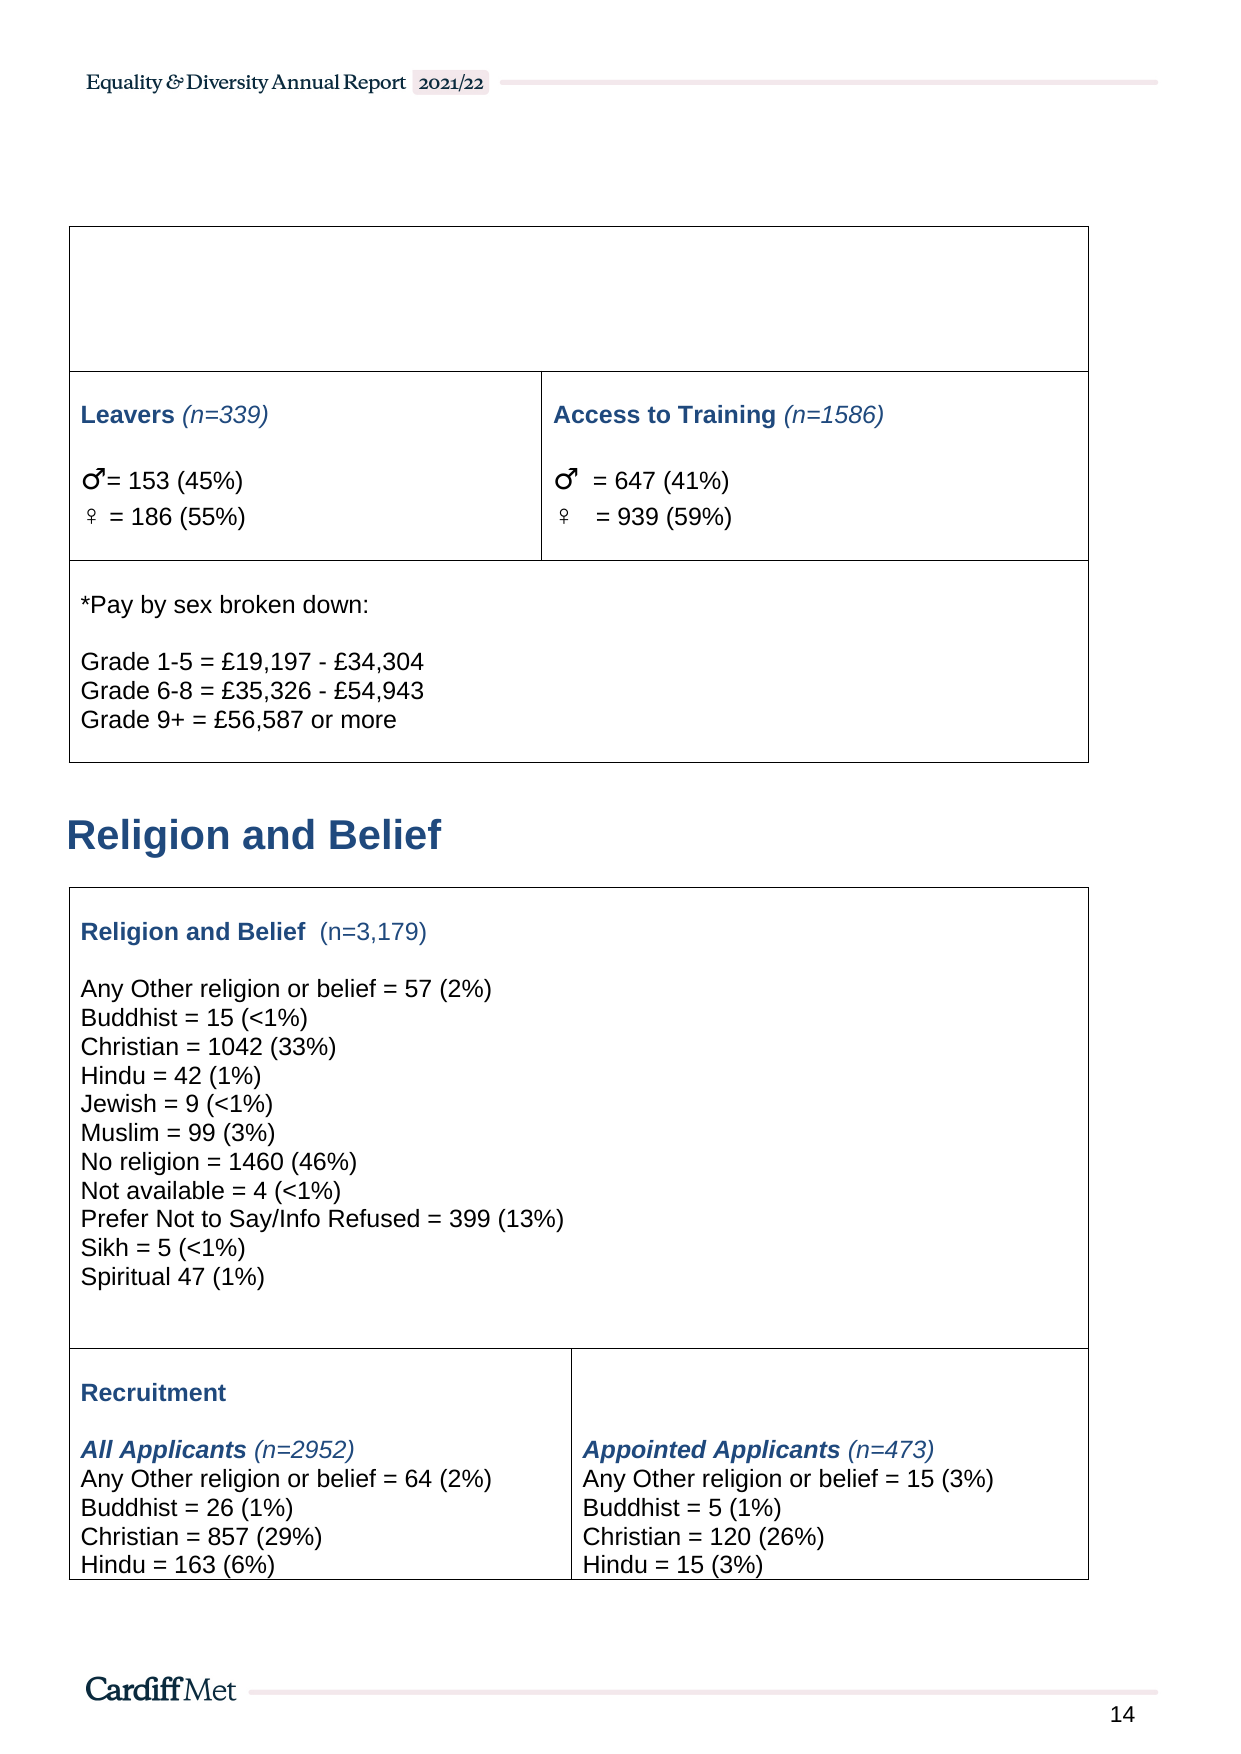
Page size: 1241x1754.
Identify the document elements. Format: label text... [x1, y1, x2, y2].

table_header Religion and Belief (n=3,179) Any Other religion or belief = 57 (2%) Buddhist = 15 (<1%) Christian = 1042 (33%) Hindu = 42 (1%) Jewish = 9 (<1%) Muslim = 99 (3%) No religion = 1460 (46%) Not available = 4 (<1%) Prefer Not to Say/Info Refused = 399 (13%) Sikh = 5 (<1%) Spiritual 47 (1%) [70, 888, 1088, 1348]
table_cell *Pay by sex broken down: Grade 1-5 = £19,197 - £34,304 Grade 6-8 = £35,326 - £54,943 Grade 9+ = £56,587 or more [70, 561, 1088, 762]
picture [2, 4, 1241, 113]
picture [2, 1643, 1241, 1746]
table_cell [572, 1349, 1088, 1579]
subtitle Religion and Belief [66, 810, 1135, 858]
table_cell Leavers (n=339) ♂= 153 (45%) ♀ = 186 (55%) [70, 372, 541, 560]
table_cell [70, 1349, 571, 1579]
table_cell Access to Training (n=1586) ♂ = 647 (41%) ♀ = 939 (59%) [542, 372, 1088, 560]
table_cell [70, 227, 1088, 371]
